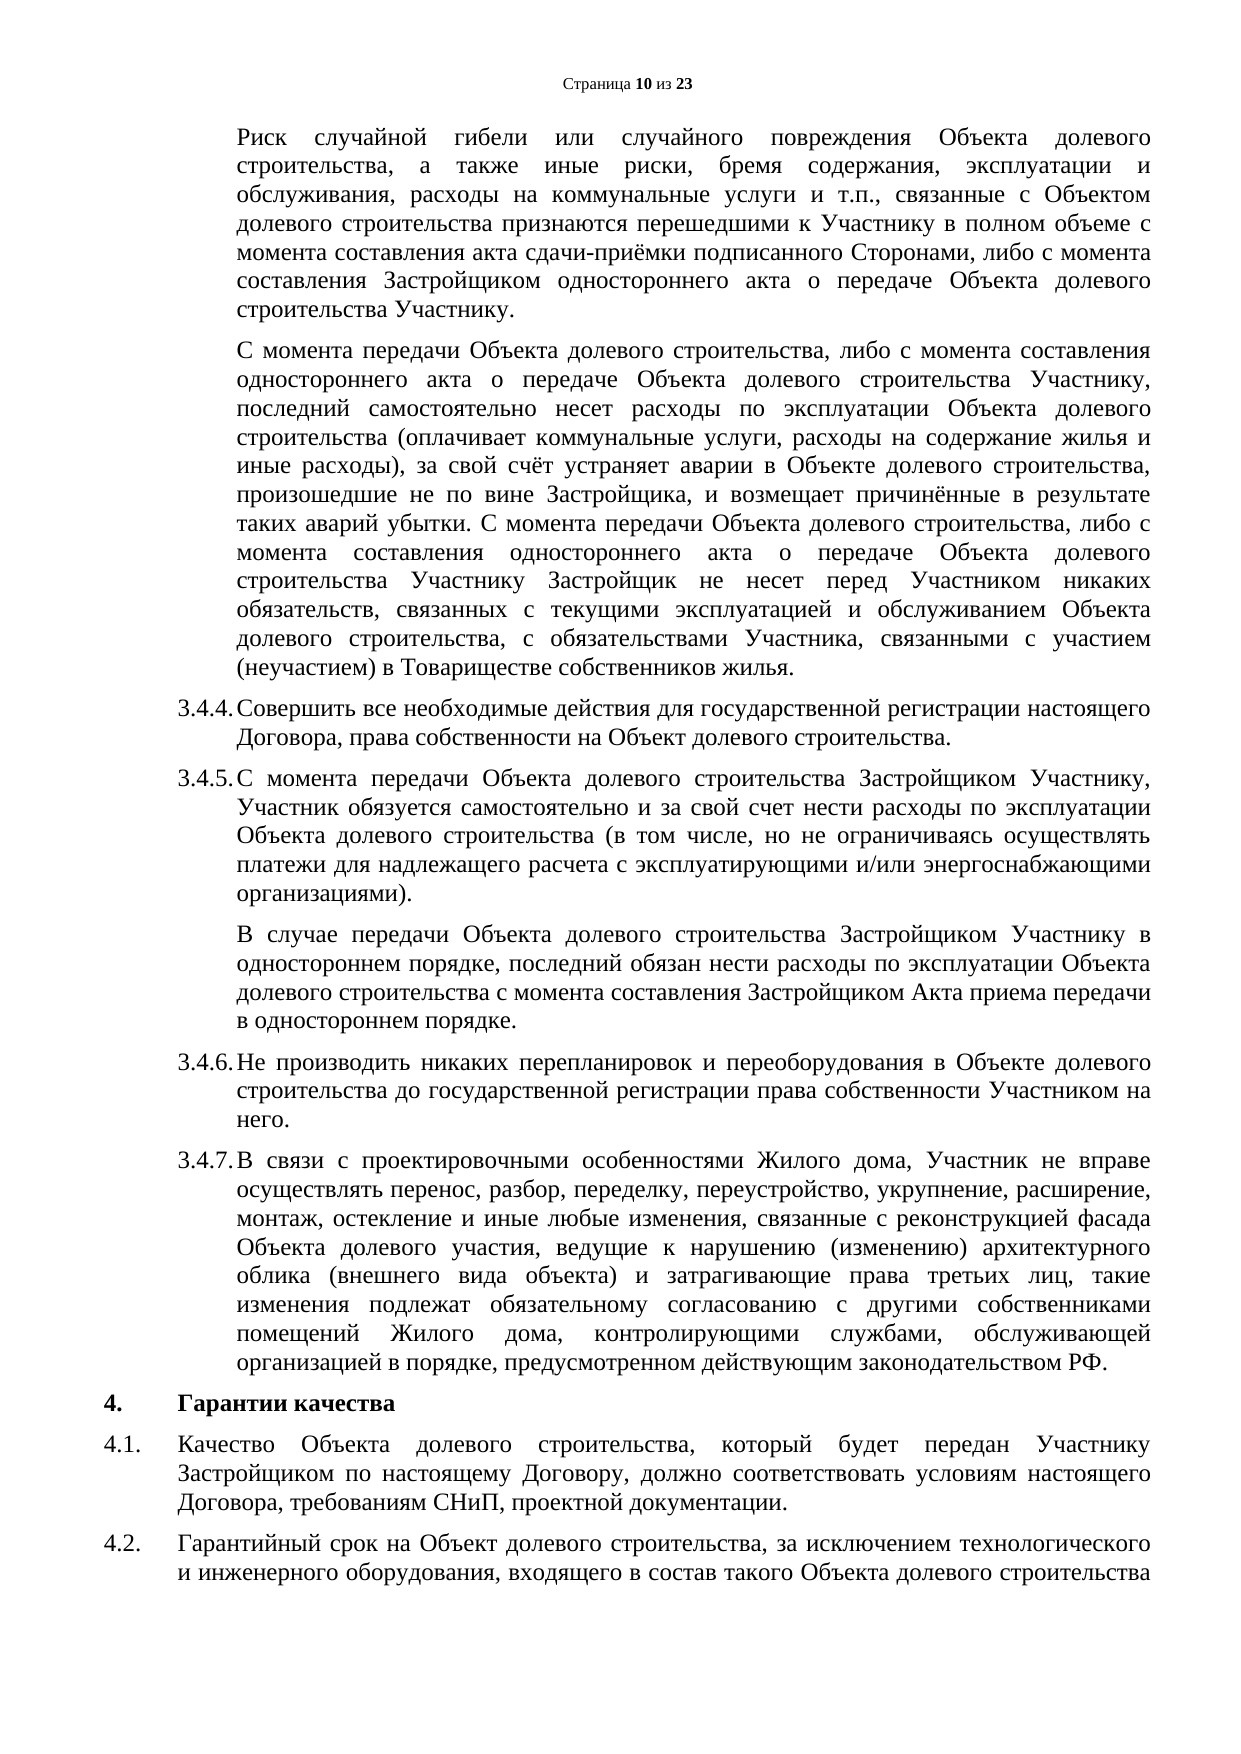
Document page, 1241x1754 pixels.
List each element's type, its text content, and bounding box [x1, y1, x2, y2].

list Не производить никаких перепланировок и переоборудования в Объекте долевого строительства до государственной регистрации права собственности Участником на него. [177, 1047, 1152, 1133]
text Риск случайной гибели или случайного повреждения Объекта долевого строительства, а также иные риски, бремя содержания, эксплуатации и обслуживания, расходы на коммунальные услуги и т.п., связанные с Объектом долевого строительства признаются перешедшими к Участнику в полном объеме с момента составления акта сдачи-приёмки подписанного Сторонами, либо с момента составления Застройщиком одностороннего акта о передаче Объекта долевого строительства Участнику. [177, 122, 1152, 323]
list С момента передачи Объекта долевого строительства Застройщиком Участнику, Участник обязуется самостоятельно и за свой счет нести расходы по эксплуатации Объекта долевого строительства (в том числе, но не ограничиваясь осуществлять платежи для надлежащего расчета с эксплуатирующими и/или энергоснабжающими организациями). [177, 763, 1152, 907]
list Качество Объекта долевого строительства, который будет передан Участнику Застройщиком по настоящему Договору, должно соответствовать условиям настоящего Договора, требованиям СНиП, проектной документации. [103, 1429, 1152, 1515]
text С момента передачи Объекта долевого строительства, либо с момента составления одностороннего акта о передаче Объекта долевого строительства Участнику, последний самостоятельно несет расходы по эксплуатации Объекта долевого строительства (оплачивает коммунальные услуги, расходы на содержание жилья и иные расходы), за свой счёт устраняет аварии в Объекте долевого строительства, произошедшие не по вине Застройщика, и возмещает причинённые в результате таких аварий убытки. С момента передачи Объекта долевого строительства, либо с момента составления одностороннего акта о передаче Объекта долевого строительства Участнику Застройщик не несет перед Участником никаких обязательств, связанных с текущими эксплуатацией и обслуживанием Объекта долевого строительства, с обязательствами Участника, связанными с участием (неучастием) в Товариществе собственников жилья. [177, 335, 1152, 680]
list Совершить все необходимые действия для государственной регистрации настоящего Договора, права собственности на Объект долевого строительства. [177, 693, 1152, 750]
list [103, 1528, 1152, 1585]
list Гарантии качества [103, 1388, 1152, 1417]
list В связи с проектировочными особенностями Жилого дома, Участник не вправе осуществлять перенос, разбор, переделку, переустройство, укрупнение, расширение, монтаж, остекление и иные любые изменения, связанные с реконструкцией фасада Объекта долевого участия, ведущие к нарушению (изменению) архитектурного облика (внешнего вида объекта) и затрагивающие права третьих лиц, такие изменения подлежат обязательному согласованию с другими собственниками помещений Жилого дома, контролирующими службами, обслуживающей организацией в порядке, предусмотренном действующим законодательством РФ. [177, 1145, 1152, 1375]
text В случае передачи Объекта долевого строительства Застройщиком Участнику в одностороннем порядке, последний обязан нести расходы по эксплуатации Объекта долевого строительства с момента составления Застройщиком Акта приема передачи в одностороннем порядке. [236, 919, 1152, 1034]
